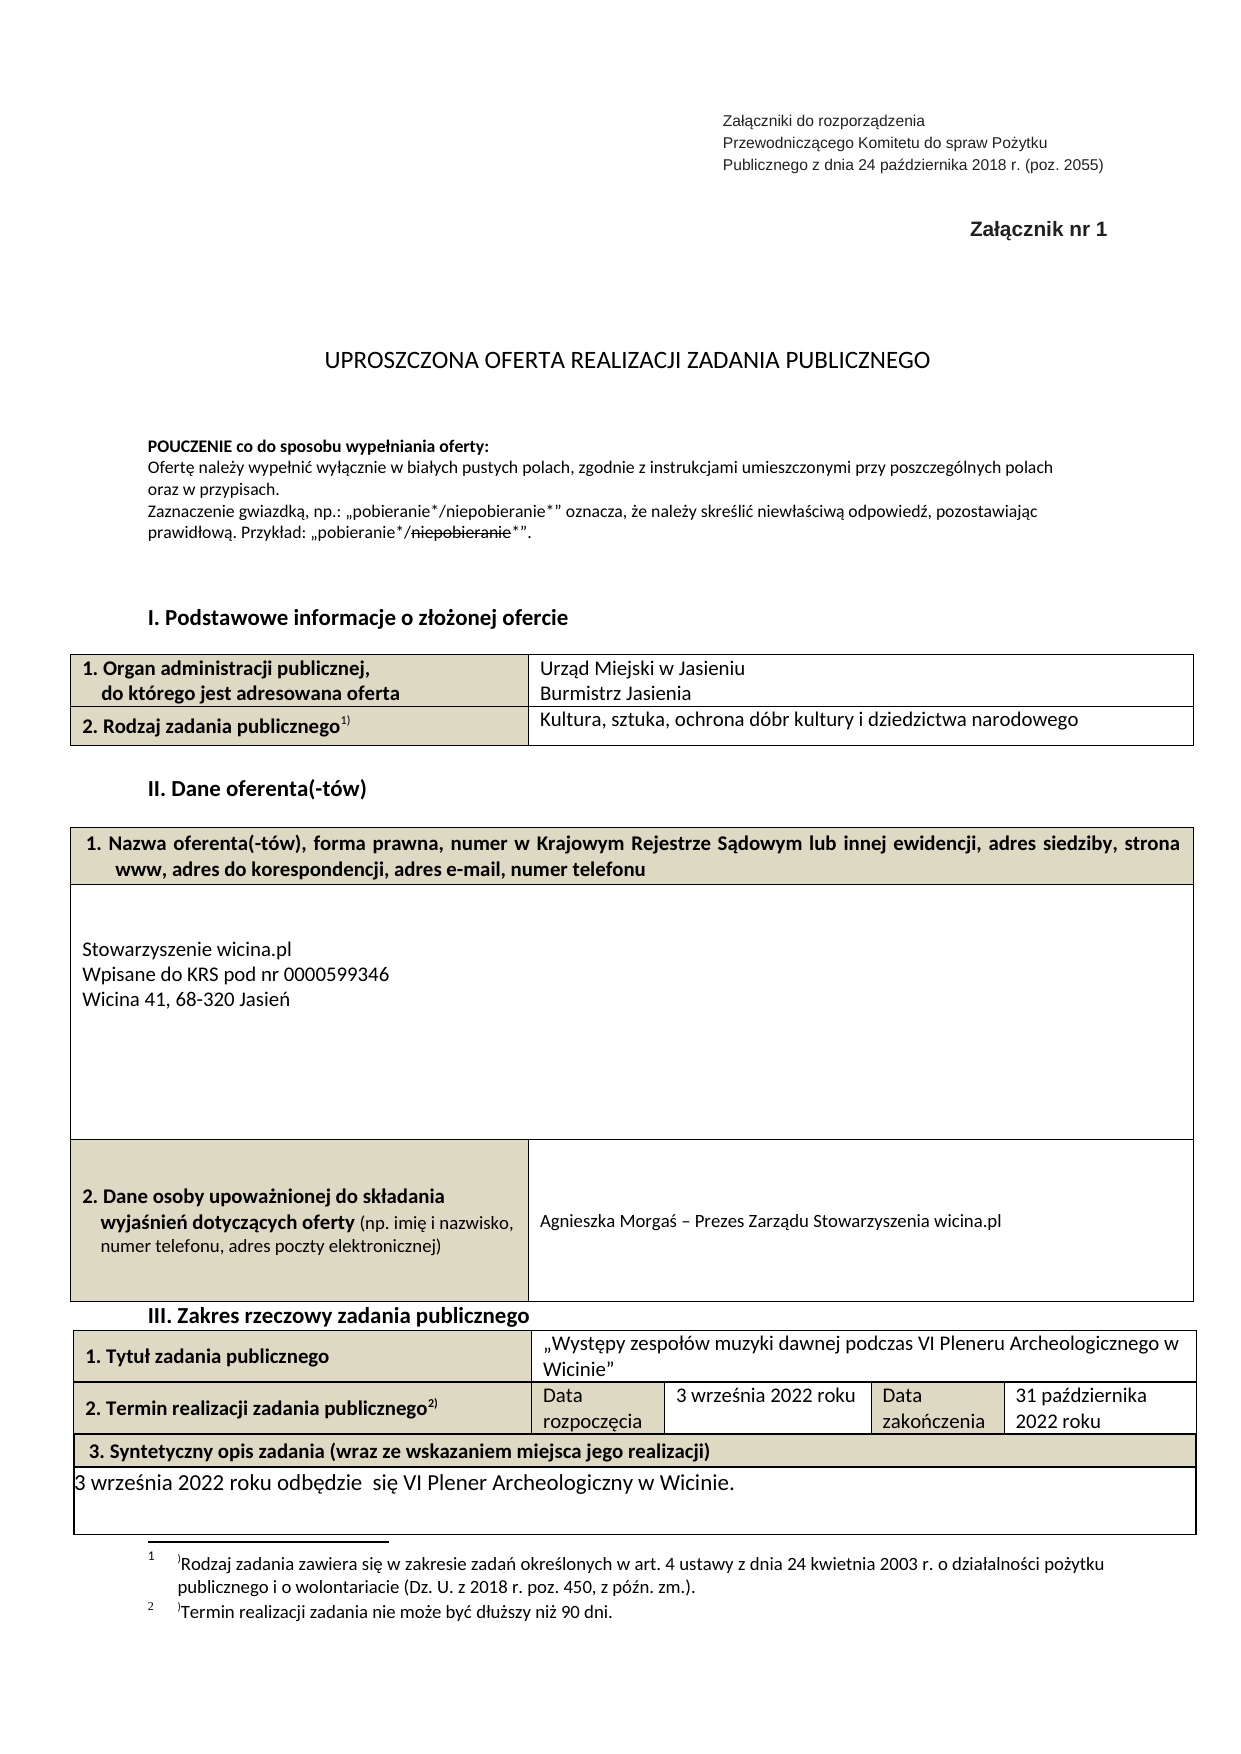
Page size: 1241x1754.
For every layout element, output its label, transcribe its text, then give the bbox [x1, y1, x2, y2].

text III. Zakres rzeczowy zadania publicznego [148, 1302, 1107, 1329]
table_cell 3 września 2022 roku [665, 1383, 871, 1433]
table_header 1. Organ administracji publicznej, do którego jest adresowana oferta [71, 655, 528, 706]
text UPROSZCZONA OFERTA REALIZACJI ZADANIA PUBLICZNEGO [148, 344, 1107, 375]
text POUCZENIE co do sposobu wypełniania oferty: [148, 435, 1107, 456]
table_cell Stowarzyszenie wicina.pl Wpisane do KRS pod nr 0000599346 Wicina 41, 68-320 Jasień [71, 885, 1193, 1139]
table_cell Kultura, sztuka, ochrona dóbr kultury i dziedzictwa narodowego [529, 707, 1193, 745]
text II. Dane oferenta(-tów) [148, 774, 1107, 802]
table_cell 2. Dane osoby upoważnionej do składania wyjaśnień dotyczących oferty (np. imię i nazwisko, numer telefonu, adres poczty elektronicznej) [71, 1140, 528, 1301]
table_cell 3. Syntetyczny opis zadania (wraz ze wskazaniem miejsca jego realizacji) [75, 1435, 1195, 1466]
table_cell 31 października 2022 roku [1005, 1383, 1196, 1433]
table_header 1. Tytuł zadania publicznego [74, 1331, 531, 1381]
table_header Urząd Miejski w Jasieniu Burmistrz Jasienia [529, 655, 1193, 706]
text oraz w przypisach. [148, 478, 1107, 500]
text I. Podstawowe informacje o złożonej ofercie [148, 603, 1107, 631]
table_cell Data rozpoczęcia [532, 1383, 664, 1433]
table_cell Agnieszka Morgaś – Prezes Zarządu Stowarzyszenia wicina.pl [529, 1140, 1193, 1301]
table_cell 2. Rodzaj zadania publicznego) [71, 707, 528, 745]
table_cell Data zakończenia [872, 1383, 1004, 1433]
text Zaznaczenie gwiazdką, np.: „pobieranie*/niepobieranie*” oznacza, że należy skreślić niewłaściwą odpowiedź, pozostawiając prawidłową. Przykład: „pobieranie*/niepobieranie*”. [148, 500, 1107, 543]
text Załącznik nr 1 [723, 216, 1107, 240]
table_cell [75, 1468, 1195, 1534]
table_cell 2. Termin realizacji zadania publicznego) [74, 1383, 531, 1433]
table_header „Występy zespołów muzyki dawnej podczas VI Pleneru Archeologicznego w Wicinie” [532, 1331, 1196, 1381]
table_header 1. Nazwa oferenta(-tów), forma prawna, numer w Krajowym Rejestrze Sądowym lub innej ewidencji, adres siedziby, strona www, adres do korespondencji, adres e-mail, numer telefonu [71, 828, 1193, 884]
text Załączniki do rozporządzenia Przewodniczącego Komitetu do spraw Pożytku Publicznego z dnia 24 października 2018 r. (poz. 2055) [723, 112, 1107, 173]
text Ofertę należy wypełnić wyłącznie w białych pustych polach, zgodnie z instrukcjami umieszczonymi przy poszczególnych polach [148, 456, 1107, 478]
